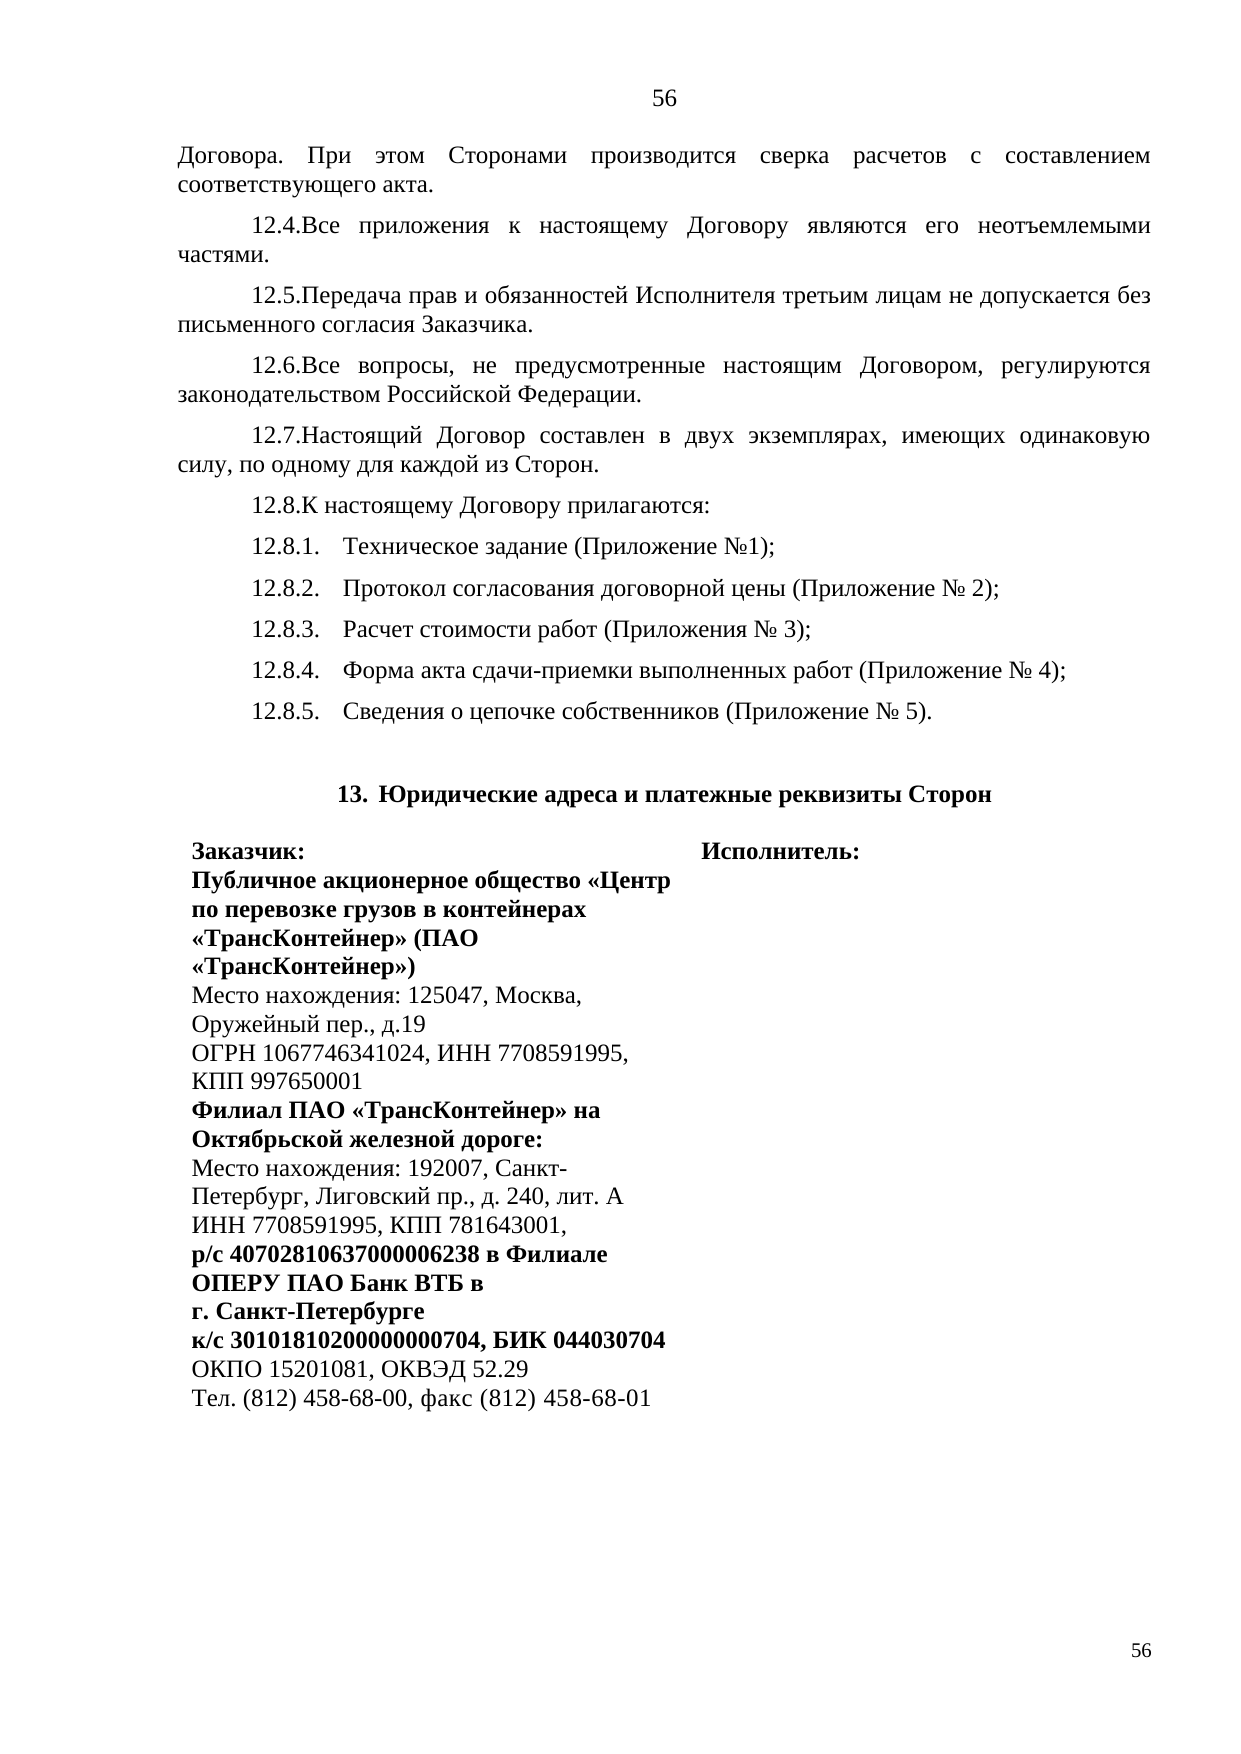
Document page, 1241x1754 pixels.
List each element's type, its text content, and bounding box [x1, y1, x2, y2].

table_header Исполнитель: [690, 836, 1203, 1440]
text 12.8.4. Форма акта сдачи-приемки выполненных работ (Приложение № 4); [177, 655, 1152, 684]
text 13. Юридические адреса и платежные реквизиты Сторон [177, 779, 1152, 808]
text 12.7. Настоящий Договор составлен в двух экземплярах, имеющих одинаковую силу, по одному для каждой из Сторон. [177, 420, 1152, 478]
text 12.4. Все приложения к настоящему Договору являются его неотъемлемыми частями. [177, 210, 1152, 268]
text 12.8.5. Сведения о цепочке собственников (Приложение № 5). [177, 696, 1152, 725]
text 12.8.2. Протокол согласования договорной цены (Приложение № 2); [177, 573, 1152, 601]
table_header Заказчик: Публичное акционерное общество «Центр по перевозке грузов в контейнерах «ТрансКонтейнер» (ПАО «ТрансКонтейнер») Место нахождения: 125047, Москва, Оружейный пер., д.19 ОГРН 1067746341024, ИНН 7708591995, КПП 997650001 Филиал ПАО «ТрансКонтейнер» на Октябрьской железной дороге: Место нахождения: 192007, Санкт-Петербург, Лиговский пр., д. 240, лит. А ИНН 7708591995, КПП 781643001, р/с 40702810637000006238 в Филиале ОПЕРУ ПАО Банк ВТБ в г. Санкт-Петербурге к/с 30101810200000000704, БИК 044030704 ОКПО 15201081, ОКВЭД 52.29 Тел. (812) 458-68-00, факс (812) 458-68-01 [180, 836, 690, 1440]
text 12.8.1. Техническое задание (Приложение №1); [177, 531, 1152, 560]
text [177, 140, 1152, 198]
text 12.5. Передача прав и обязанностей Исполнителя третьим лицам не допускается без письменного согласия Заказчика. [177, 280, 1152, 338]
text 12.8.3. Расчет стоимости работ (Приложения № 3); [177, 614, 1152, 643]
text 12.6. Все вопросы, не предусмотренные настоящим Договором, регулируются законодательством Российской Федерации. [177, 350, 1152, 408]
text 12.8. К настоящему Договору прилагаются: [177, 490, 1152, 519]
